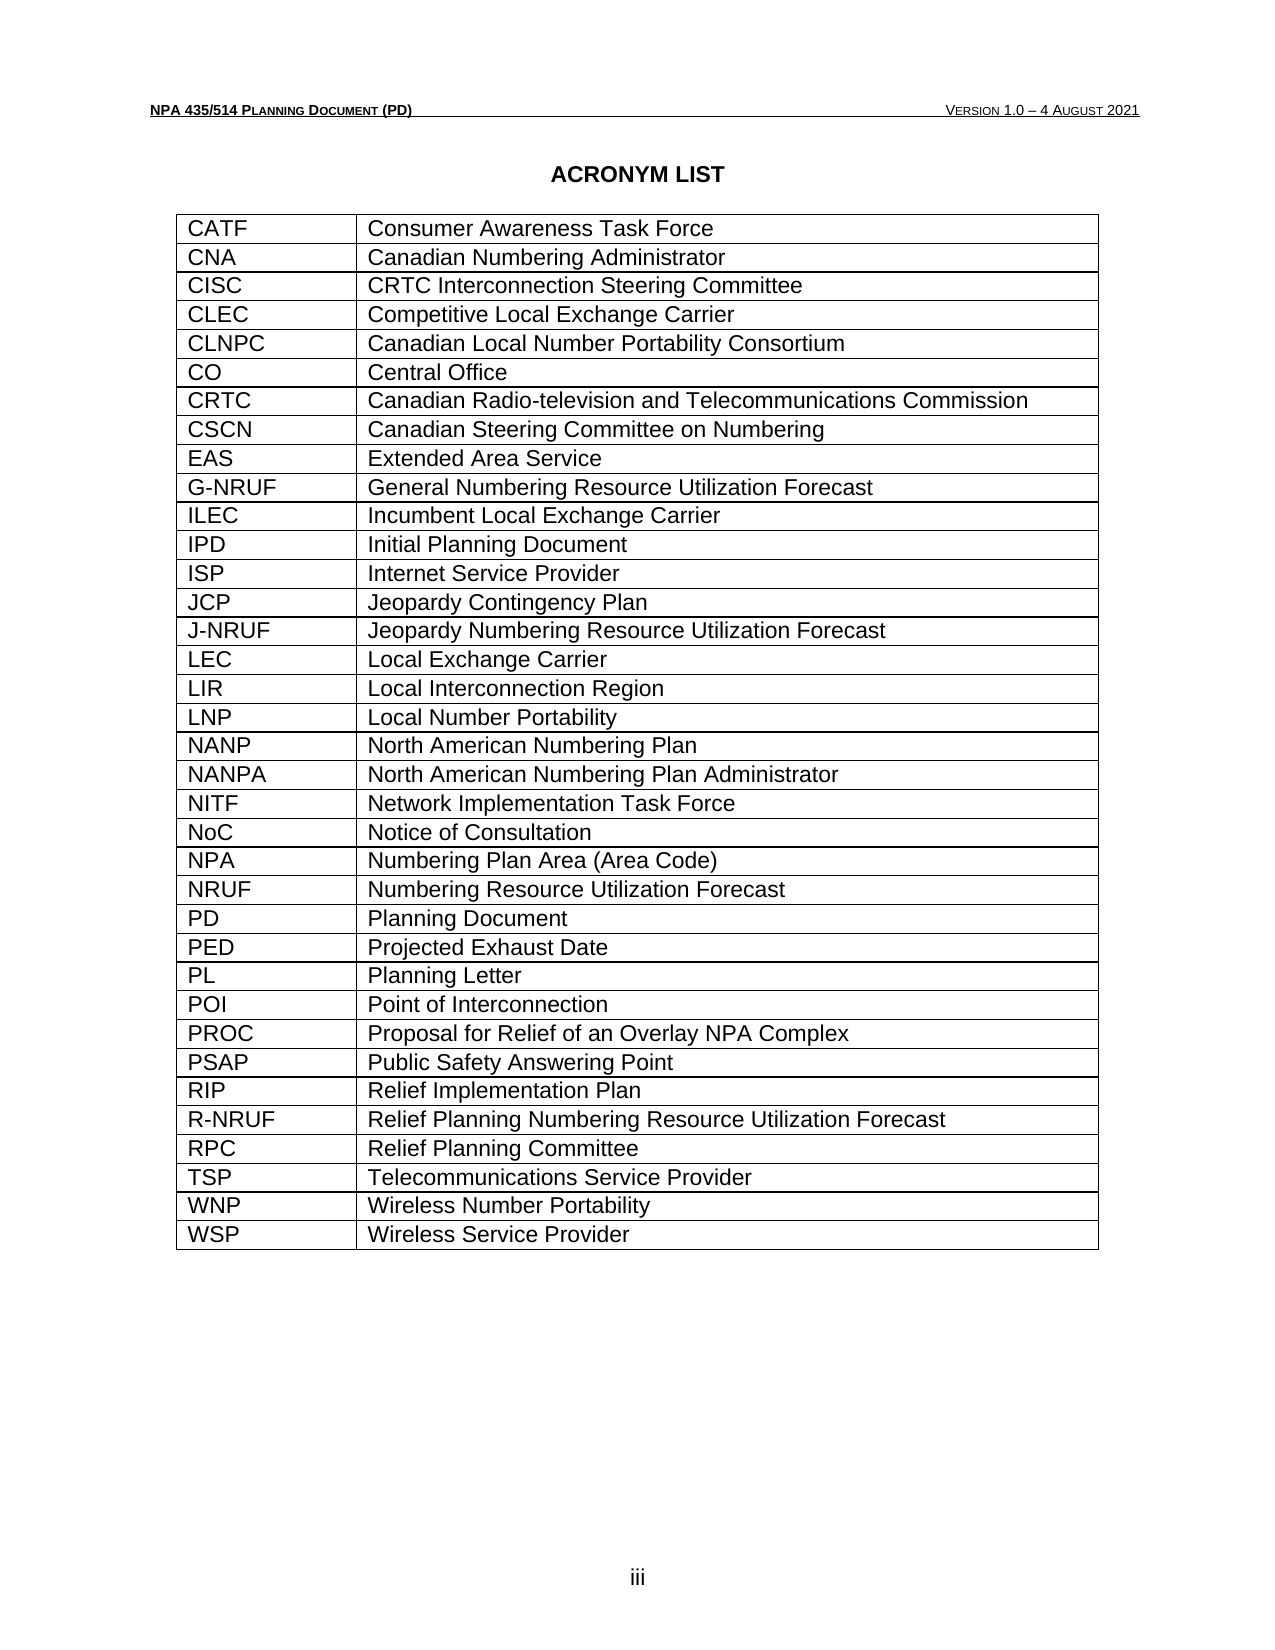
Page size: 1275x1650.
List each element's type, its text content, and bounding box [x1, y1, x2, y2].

text ACRONYM LIST [150, 161, 1125, 188]
table_cell WNP [177, 1193, 356, 1220]
table_cell Relief Implementation Plan [357, 1078, 1098, 1105]
table_cell Relief Planning Committee [357, 1135, 1098, 1163]
table_cell PROC [177, 1020, 356, 1048]
table_cell Incumbent Local Exchange Carrier [357, 503, 1098, 530]
table_cell Local Exchange Carrier [357, 646, 1098, 674]
table_cell Planning Letter [357, 963, 1098, 990]
table_cell PED [177, 934, 356, 961]
table_cell TSP [177, 1164, 356, 1191]
table_cell Network Implementation Task Force [357, 790, 1098, 818]
table_header Consumer Awareness Task Force [357, 215, 1098, 243]
table_cell NANP [177, 733, 356, 760]
table_cell Jeopardy Contingency Plan [357, 589, 1098, 616]
table_cell Canadian Local Number Portability Consortium [357, 330, 1098, 358]
table_cell JCP [177, 589, 356, 616]
table_cell CSCN [177, 416, 356, 444]
table_cell Notice of Consultation [357, 819, 1098, 846]
table_cell Local Number Portability [357, 704, 1098, 731]
table_cell Canadian Steering Committee on Numbering [357, 416, 1098, 444]
table_cell EAS [177, 445, 356, 473]
table_cell PD [177, 905, 356, 933]
table_cell CLEC [177, 301, 356, 329]
table_cell CRTC [177, 388, 356, 415]
table_cell Planning Document [357, 905, 1098, 933]
table_cell Point of Interconnection [357, 991, 1098, 1019]
table_cell NoC [177, 819, 356, 846]
table_cell Projected Exhaust Date [357, 934, 1098, 961]
table_cell Extended Area Service [357, 445, 1098, 473]
table_cell North American Numbering Plan Administrator [357, 761, 1098, 789]
table_cell RIP [177, 1078, 356, 1105]
table_cell NRUF [177, 876, 356, 904]
table_cell PSAP [177, 1049, 356, 1076]
table_cell POI [177, 991, 356, 1019]
table_cell Canadian Numbering Administrator [357, 244, 1098, 271]
table_cell Internet Service Provider [357, 560, 1098, 588]
table_cell Numbering Plan Area (Area Code) [357, 848, 1098, 875]
table_cell NANPA [177, 761, 356, 789]
table_cell R-NRUF [177, 1106, 356, 1134]
table_cell Numbering Resource Utilization Forecast [357, 876, 1098, 904]
table_cell Central Office [357, 359, 1098, 386]
table_cell General Numbering Resource Utilization Forecast [357, 474, 1098, 501]
table_cell LEC [177, 646, 356, 674]
table_cell Wireless Number Portability [357, 1193, 1098, 1220]
table_cell PL [177, 963, 356, 990]
table_cell Initial Planning Document [357, 531, 1098, 559]
table_cell Local Interconnection Region [357, 675, 1098, 703]
table_cell LNP [177, 704, 356, 731]
table_cell CISC [177, 273, 356, 300]
table_cell North American Numbering Plan [357, 733, 1098, 760]
table_cell IPD [177, 531, 356, 559]
table_cell NPA [177, 848, 356, 875]
table_cell CO [177, 359, 356, 386]
table_cell Public Safety Answering Point [357, 1049, 1098, 1076]
table_cell J-NRUF [177, 618, 356, 645]
table_header CATF [177, 215, 356, 243]
table_cell CRTC Interconnection Steering Committee [357, 273, 1098, 300]
table_cell Jeopardy Numbering Resource Utilization Forecast [357, 618, 1098, 645]
table_cell Wireless Service Provider [357, 1221, 1098, 1249]
table_cell Proposal for Relief of an Overlay NPA Complex [357, 1020, 1098, 1048]
table_cell G-NRUF [177, 474, 356, 501]
table_cell Relief Planning Numbering Resource Utilization Forecast [357, 1106, 1098, 1134]
table_cell WSP [177, 1221, 356, 1249]
table_cell LIR [177, 675, 356, 703]
table_cell ISP [177, 560, 356, 588]
table_cell CLNPC [177, 330, 356, 358]
table_cell CNA [177, 244, 356, 271]
table_cell ILEC [177, 503, 356, 530]
table_cell Telecommunications Service Provider [357, 1164, 1098, 1191]
table_cell Competitive Local Exchange Carrier [357, 301, 1098, 329]
table_cell RPC [177, 1135, 356, 1163]
table_cell Canadian Radio-television and Telecommunications Commission [357, 388, 1098, 415]
table_cell NITF [177, 790, 356, 818]
